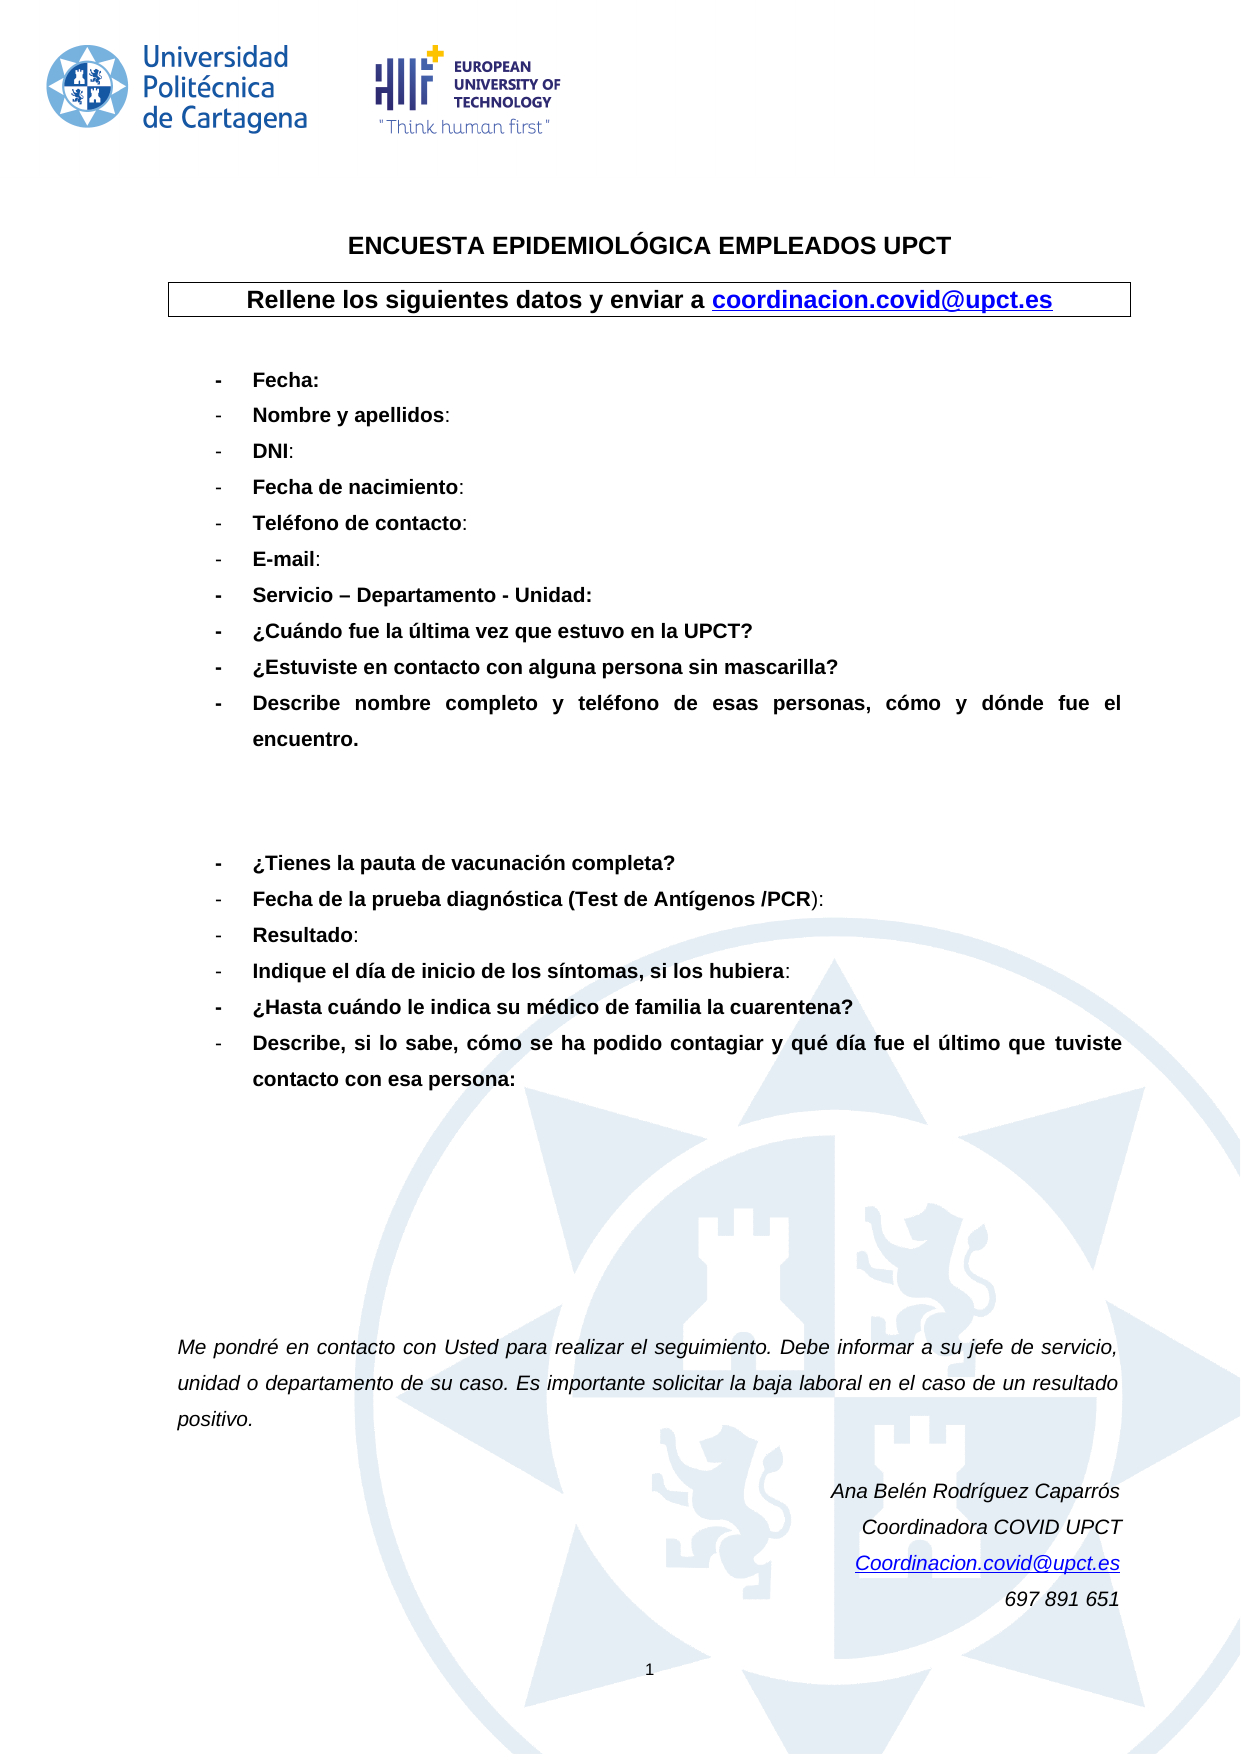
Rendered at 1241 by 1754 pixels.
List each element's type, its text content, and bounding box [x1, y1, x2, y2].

list DNI: [215, 439, 1122, 463]
list Nombre y apellidos: [215, 403, 1122, 427]
list Fecha de la prueba diagnóstica (Test de Antígenos /PCR): [215, 887, 1122, 911]
list ¿Estuviste en contacto con alguna persona sin mascarilla? [215, 655, 1122, 679]
list Describe, si lo sabe, cómo se ha podido contagiar y qué día fue el último que tuviste contacto con esa persona: [215, 1031, 1122, 1091]
list ¿Cuándo fue la última vez que estuvo en la UPCT? [215, 619, 1122, 643]
list ¿Hasta cuándo le indica su médico de familia la cuarentena? [215, 995, 1122, 1019]
list E-mail: [215, 547, 1122, 571]
text Me pondré en contacto con Usted para realizar el seguimiento. Debe informar a su jefe de servicio, unidad o departamento de su caso. Es importante solicitar la baja laboral en el caso de un resultado positivo. [177, 1335, 1122, 1431]
list Describe nombre completo y teléfono de esas personas, cómo y dónde fue el encuentro. [215, 691, 1122, 751]
text Rellene los siguientes datos y enviar a coordinacion.covid@upct.es [169, 283, 1130, 316]
list Fecha de nacimiento: [215, 475, 1122, 499]
list Indique el día de inicio de los síntomas, si los hubiera: [215, 959, 1122, 983]
list Resultado: [215, 923, 1122, 947]
list Ana Belén Rodríguez Caparrós [252, 1479, 1122, 1503]
list Coordinadora COVID UPCT [252, 1515, 1122, 1539]
list Fecha: [215, 367, 1122, 391]
list 697 891 651 [252, 1587, 1122, 1611]
list ¿Tienes la pauta de vacunación completa? [215, 851, 1122, 875]
list Coordinacion.covid@upct.es [252, 1551, 1122, 1575]
list Servicio – Departamento - Unidad: [215, 583, 1122, 607]
picture [0, 0, 994, 178]
text ENCUESTA EPIDEMIOLÓGICA EMPLEADOS UPCT [177, 236, 1122, 259]
picture [354, 917, 1241, 1754]
list Teléfono de contacto: [215, 511, 1122, 535]
